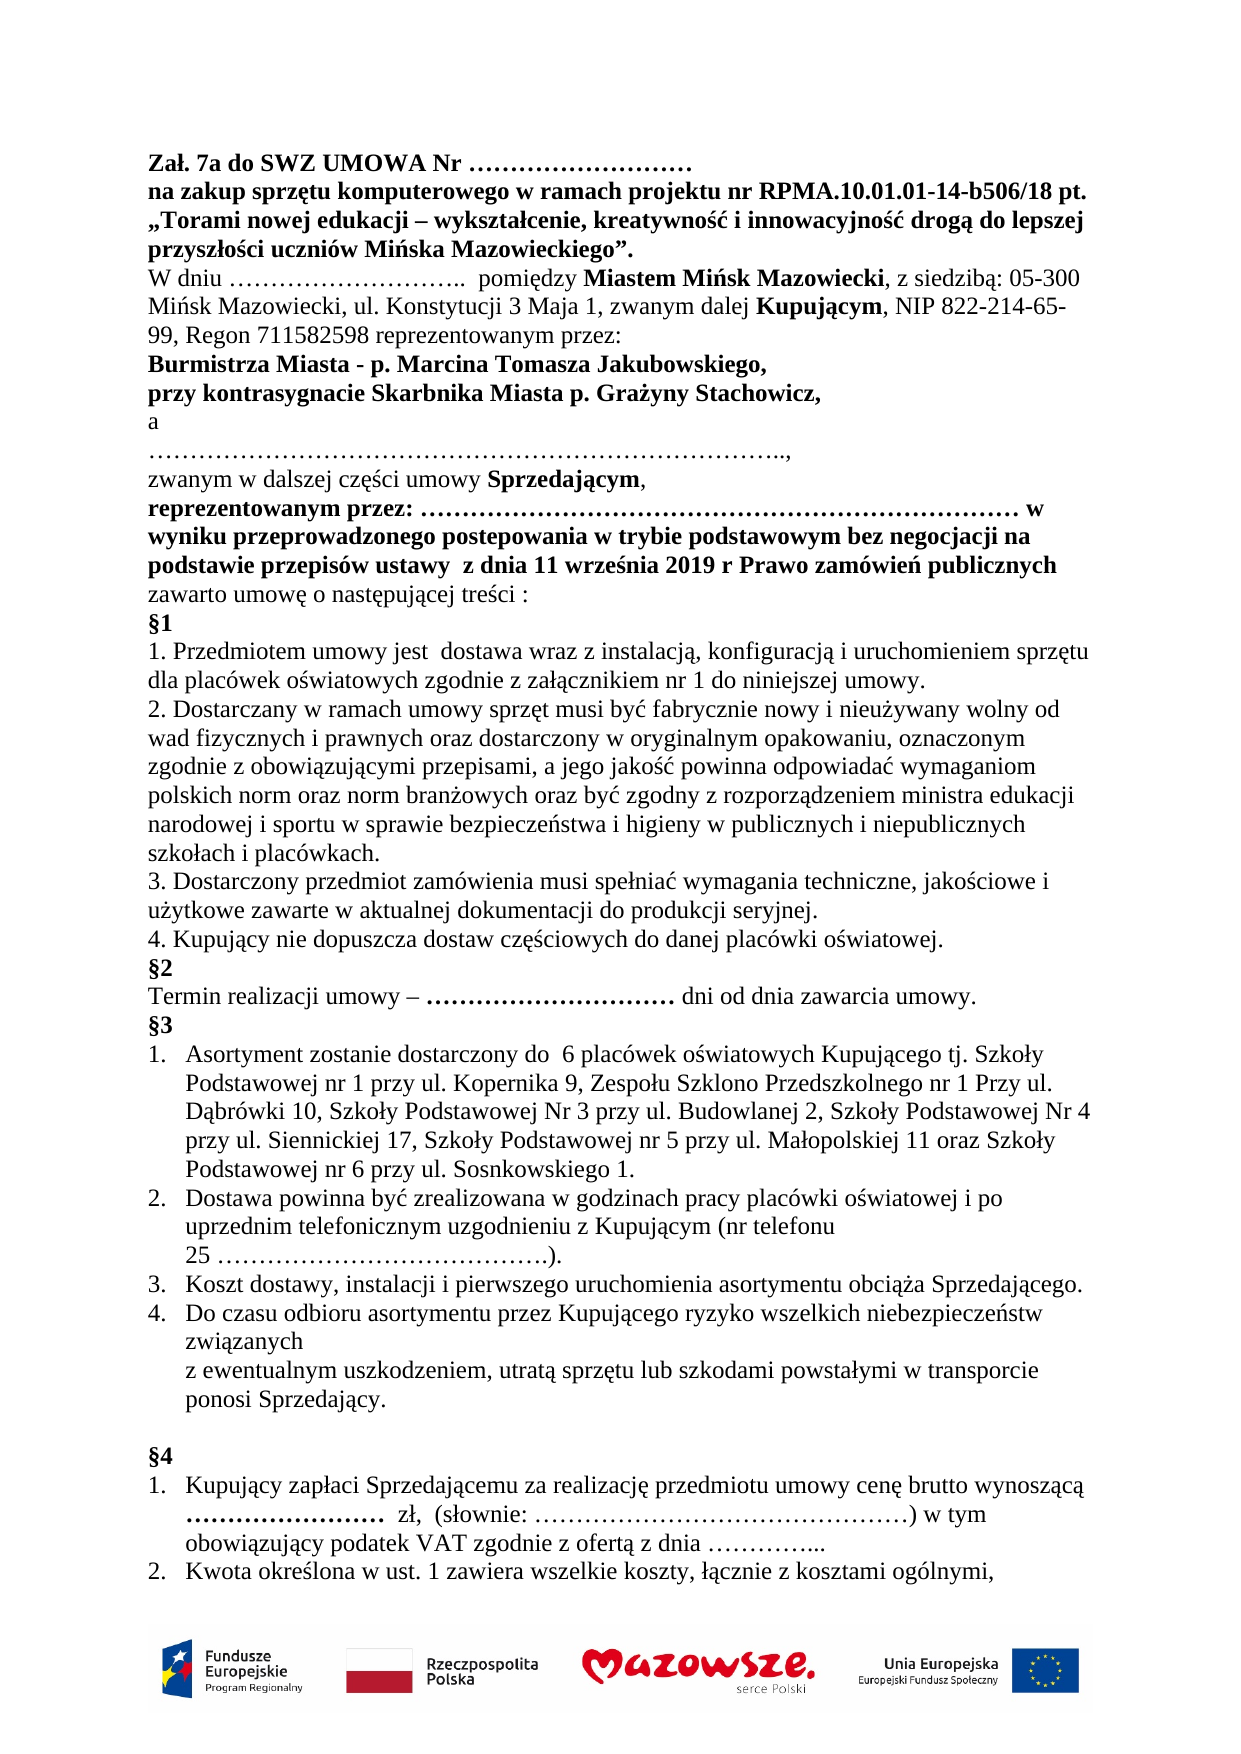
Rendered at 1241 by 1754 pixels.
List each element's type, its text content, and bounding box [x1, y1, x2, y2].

list Do czasu odbioru asortymentu przez Kupującego ryzyko wszelkich niebezpieczeństw związanych z ewentualnym uszkodzeniem, utratą sprzętu lub szkodami powstałymi w transporcie ponosi Sprzedający. [148, 1298, 1093, 1413]
text §4 [148, 1441, 1093, 1470]
text 3. Dostarczony przedmiot zamówienia musi spełniać wymagania techniczne, jakościowe i użytkowe zawarte w aktualnej dokumentacji do produkcji seryjnej. [148, 866, 1093, 924]
text §3 [148, 1010, 1093, 1039]
list Kupujący zapłaci Sprzedającemu za realizację przedmiotu umowy cenę brutto wynoszącą …………………… zł, (słownie: ………………………………………) w tym obowiązujący podatek VAT zgodnie z ofertą z dnia …………... [148, 1470, 1093, 1556]
text §1 [148, 608, 1093, 636]
text 4. Kupujący nie dopuszcza dostaw częściowych do danej placówki oświatowej. [148, 924, 1093, 953]
text Termin realizacji umowy – ………………………… dni od dnia zawarcia umowy. [148, 981, 1093, 1010]
text 1. Przedmiotem umowy jest dostawa wraz z instalacją, konfiguracją i uruchomieniem sprzętu dla placówek oświatowych zgodnie z załącznikiem nr 1 do niniejszej umowy. [148, 636, 1093, 694]
text reprezentowanym przez: ……………………………………………………………… w wyniku przeprowadzonego postepowania w trybie podstawowym bez negocjacji na podstawie przepisów ustawy z dnia 11 września 2019 r Prawo zamówień publicznych zawarto umowę o następującej treści : [148, 493, 1093, 608]
text §2 [148, 953, 1093, 981]
text przy kontrasygnacie Skarbnika Miasta p. Grażyny Stachowicz, [148, 378, 1093, 406]
list Asortyment zostanie dostarczony do 6 placówek oświatowych Kupującego tj. Szkoły Podstawowej nr 1 przy ul. Kopernika 9, Zespołu Szklono Przedszkolnego nr 1 Przy ul. Dąbrówki 10, Szkoły Podstawowej Nr 3 przy ul. Budowlanej 2, Szkoły Podstawowej Nr 4 przy ul. Siennickiej 17, Szkoły Podstawowej nr 5 przy ul. Małopolskiej 11 oraz Szkoły Podstawowej nr 6 przy ul. Sosnkowskiego 1. [148, 1039, 1093, 1183]
text na zakup sprzętu komputerowego w ramach projektu nr RPMA.10.01.01-14-b506/18 pt. „Torami nowej edukacji – wykształcenie, kreatywność i innowacyjność drogą do lepszej przyszłości uczniów Mińska Mazowieckiego”. [148, 176, 1093, 263]
list Dostawa powinna być zrealizowana w godzinach pracy placówki oświatowej i po uprzednim telefonicznym uzgodnieniu z Kupującym (nr telefonu 25 ………………………………….). [148, 1183, 1093, 1269]
text zwanym w dalszej części umowy Sprzedającym, [148, 464, 1093, 493]
picture [147, 1624, 1093, 1713]
text Burmistrza Miasta - p. Marcina Tomasza Jakubowskiego, [148, 349, 1093, 378]
text a [148, 406, 1093, 435]
text 2. Dostarczany w ramach umowy sprzęt musi być fabrycznie nowy i nieużywany wolny od wad fizycznych i prawnych oraz dostarczony w oryginalnym opakowaniu, oznaczonym zgodnie z obowiązującymi przepisami, a jego jakość powinna odpowiadać wymaganiom polskich norm oraz norm branżowych oraz być zgodny z rozporządzeniem ministra edukacji narodowej i sportu w sprawie bezpieczeństwa i higieny w publicznych i niepublicznych szkołach i placówkach. [148, 694, 1093, 866]
text W dniu ……………………….. pomiędzy Miastem Mińsk Mazowiecki, z siedzibą: 05-300 Mińsk Mazowiecki, ul. Konstytucji 3 Maja 1, zwanym dalej Kupującym, NIP 822-214-65-99, Regon 711582598 reprezentowanym przez: [148, 263, 1093, 349]
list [148, 1556, 1093, 1585]
list Koszt dostawy, instalacji i pierwszego uruchomienia asortymentu obciąża Sprzedającego. [148, 1269, 1093, 1298]
text Zał. 7a do SWZ UMOWA Nr ……………………… [148, 148, 1093, 176]
text ………………………………………………………………….., [148, 435, 1093, 464]
